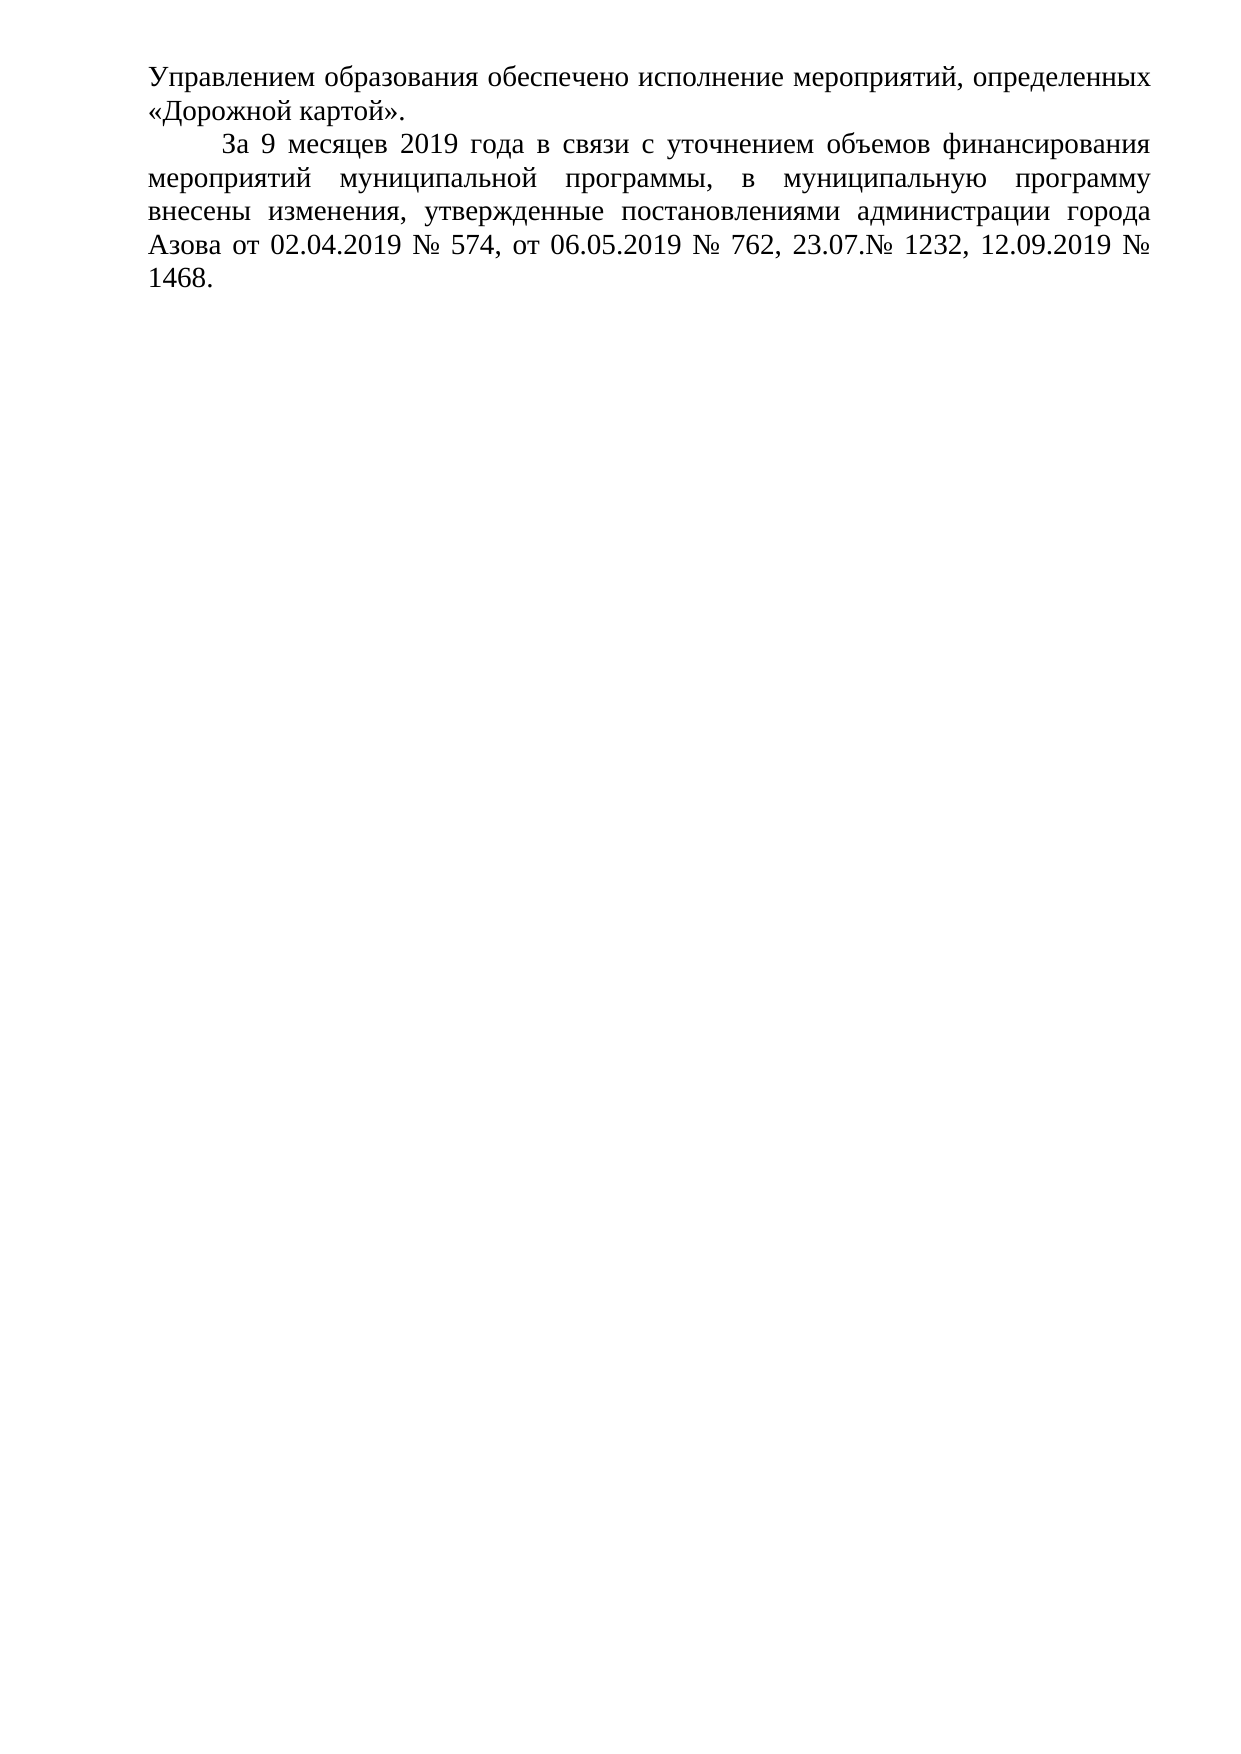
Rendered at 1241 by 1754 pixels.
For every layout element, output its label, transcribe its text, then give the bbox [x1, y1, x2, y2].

text Управлением образования обеспечено исполнение мероприятий, определенных «Дорожной картой». [148, 59, 1152, 126]
text За 9 месяцев 2019 года в связи с уточнением объемов финансирования мероприятий муниципальной программы, в муниципальную программу внесены изменения, утвержденные постановлениями администрации города Азова от 02.04.2019 № 574, от 06.05.2019 № 762, 23.07.№ 1232, 12.09.2019 № 1468. [148, 126, 1152, 294]
